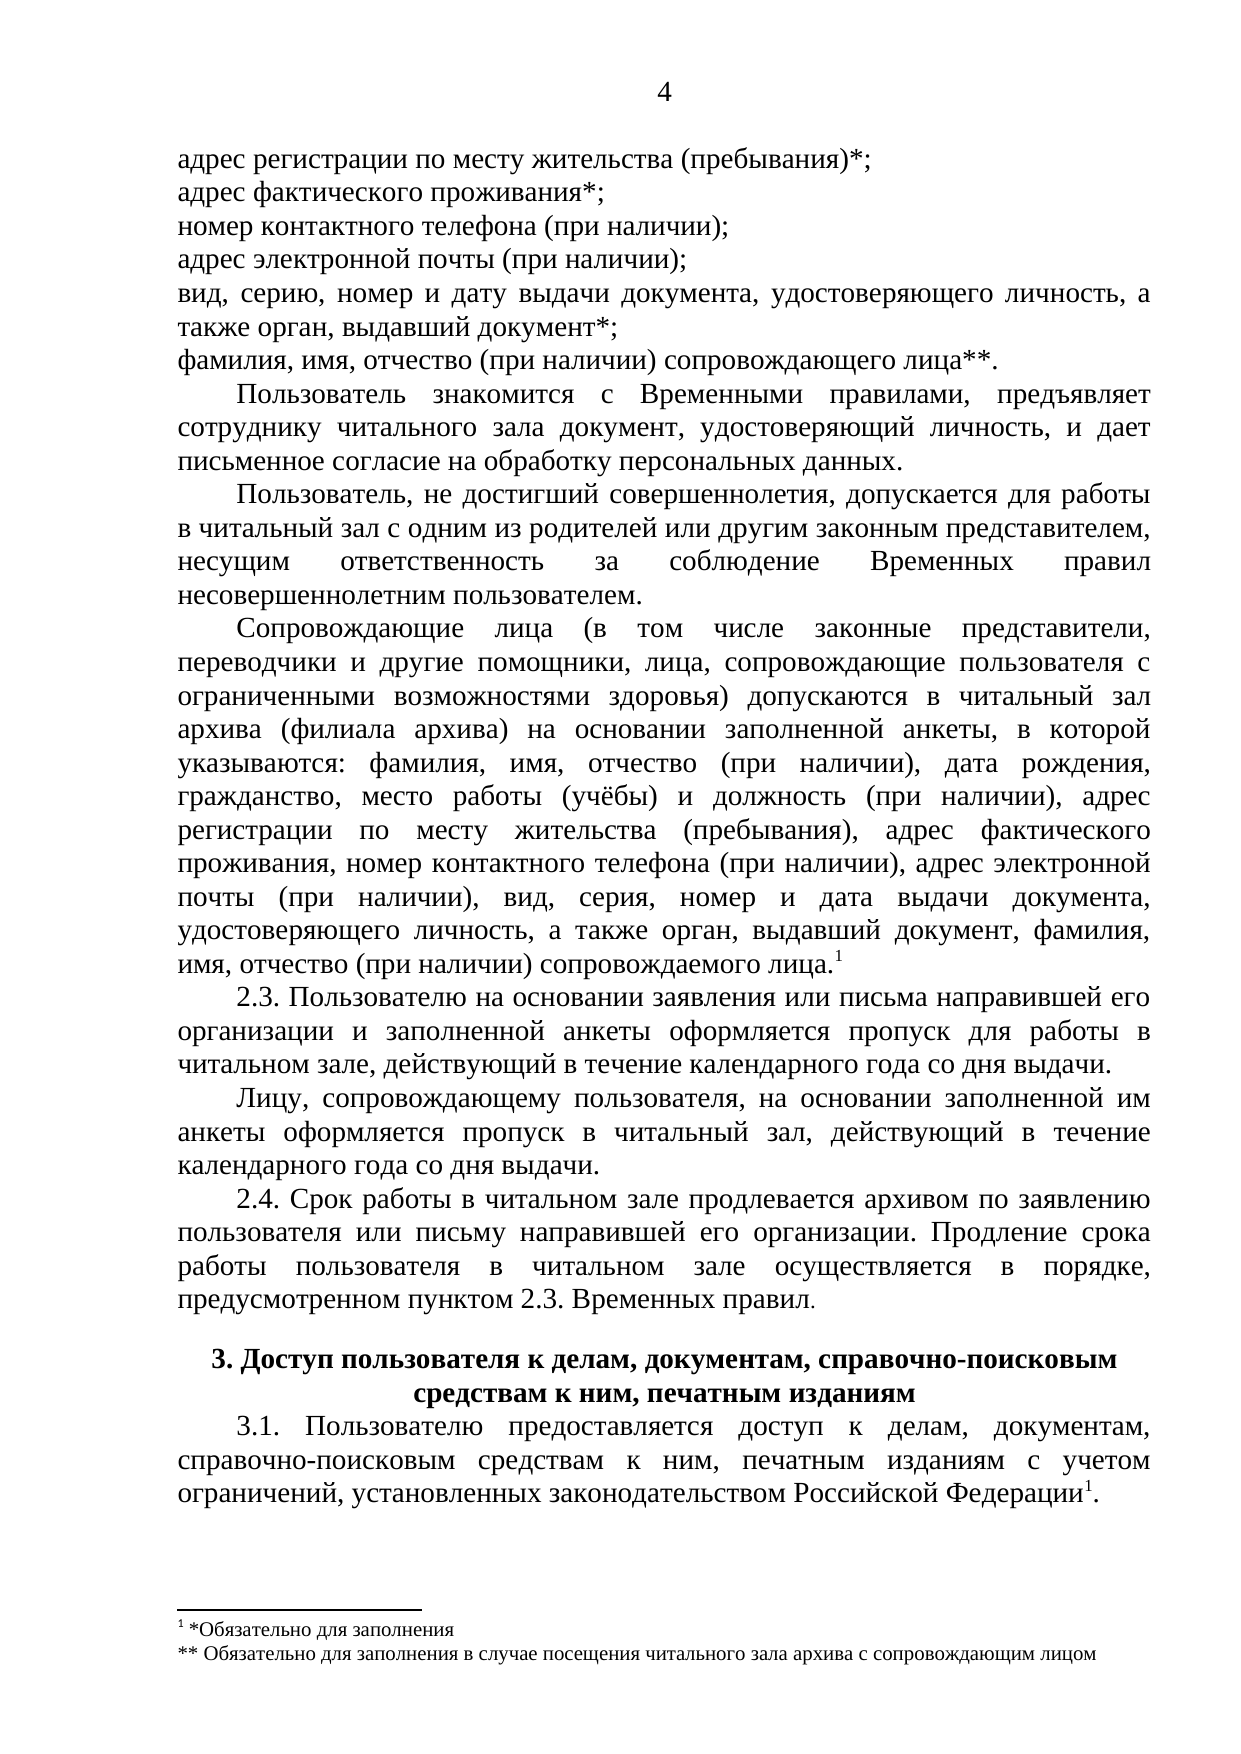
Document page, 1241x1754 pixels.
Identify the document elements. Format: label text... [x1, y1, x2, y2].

text Лицу, сопровождающему пользователя, на основании заполненной им анкеты оформляется пропуск в читальный зал, действующий в течение календарного года со дня выдачи. [177, 1080, 1152, 1181]
text адрес электронной почты (при наличии); [177, 242, 1152, 275]
text 3. Доступ пользователя к делам, документам, справочно-поисковым средствам к ним, печатным изданиям [177, 1315, 1152, 1408]
text вид, серию, номер и дату выдачи документа, удостоверяющего личность, а также орган, выдавший документ*; [177, 275, 1152, 342]
text 3.1. Пользователю предоставляется доступ к делам, документам, справочно-поисковым средствам к ним, печатным изданиям с учетом ограничений, установленных законодательством Российской Федерации1. [177, 1408, 1152, 1509]
text Пользователь знакомится с Временными правилами, предъявляет сотруднику читального зала документ, удостоверяющий личность, и дает письменное согласие на обработку персональных данных. [177, 376, 1152, 476]
text фамилия, имя, отчество (при наличии) сопровождающего лица**. [177, 342, 1152, 376]
text адрес фактического проживания*; [177, 174, 1152, 208]
text 2.4. Срок работы в читальном зале продлевается архивом по заявлению пользователя или письму направившей его организации. Продление срока работы пользователя в читальном зале осуществляется в порядке, предусмотренном пунктом 2.3. Временных правил. [177, 1181, 1152, 1315]
text адрес регистрации по месту жительства (пребывания)*; [177, 141, 1152, 174]
text номер контактного телефона (при наличии); [177, 208, 1152, 242]
text 2.3. Пользователю на основании заявления или письма направившей его организации и заполненной анкеты оформляется пропуск для работы в читальном зале, действующий в течение календарного года со дня выдачи. [177, 979, 1152, 1080]
text Пользователь, не достигший совершеннолетия, допускается для работы в читальный зал с одним из родителей или другим законным представителем, несущим ответственность за соблюдение Временных правил несовершеннолетним пользователем. [177, 476, 1152, 611]
text Сопровождающие лица (в том числе законные представители, переводчики и другие помощники, лица, сопровождающие пользователя с ограниченными возможностями здоровья) допускаются в читальный зал архива (филиала архива) на основании заполненной анкеты, в которой указываются: фамилия, имя, отчество (при наличии), дата рождения, гражданство, место работы (учёбы) и должность (при наличии), адрес регистрации по месту жительства (пребывания), адрес фактического проживания, номер контактного телефона (при наличии), адрес электронной почты (при наличии), вид, серия, номер и дата выдачи документа, удостоверяющего личность, а также орган, выдавший документ, фамилия, имя, отчество (при наличии) сопровождаемого лица. [177, 611, 1152, 979]
